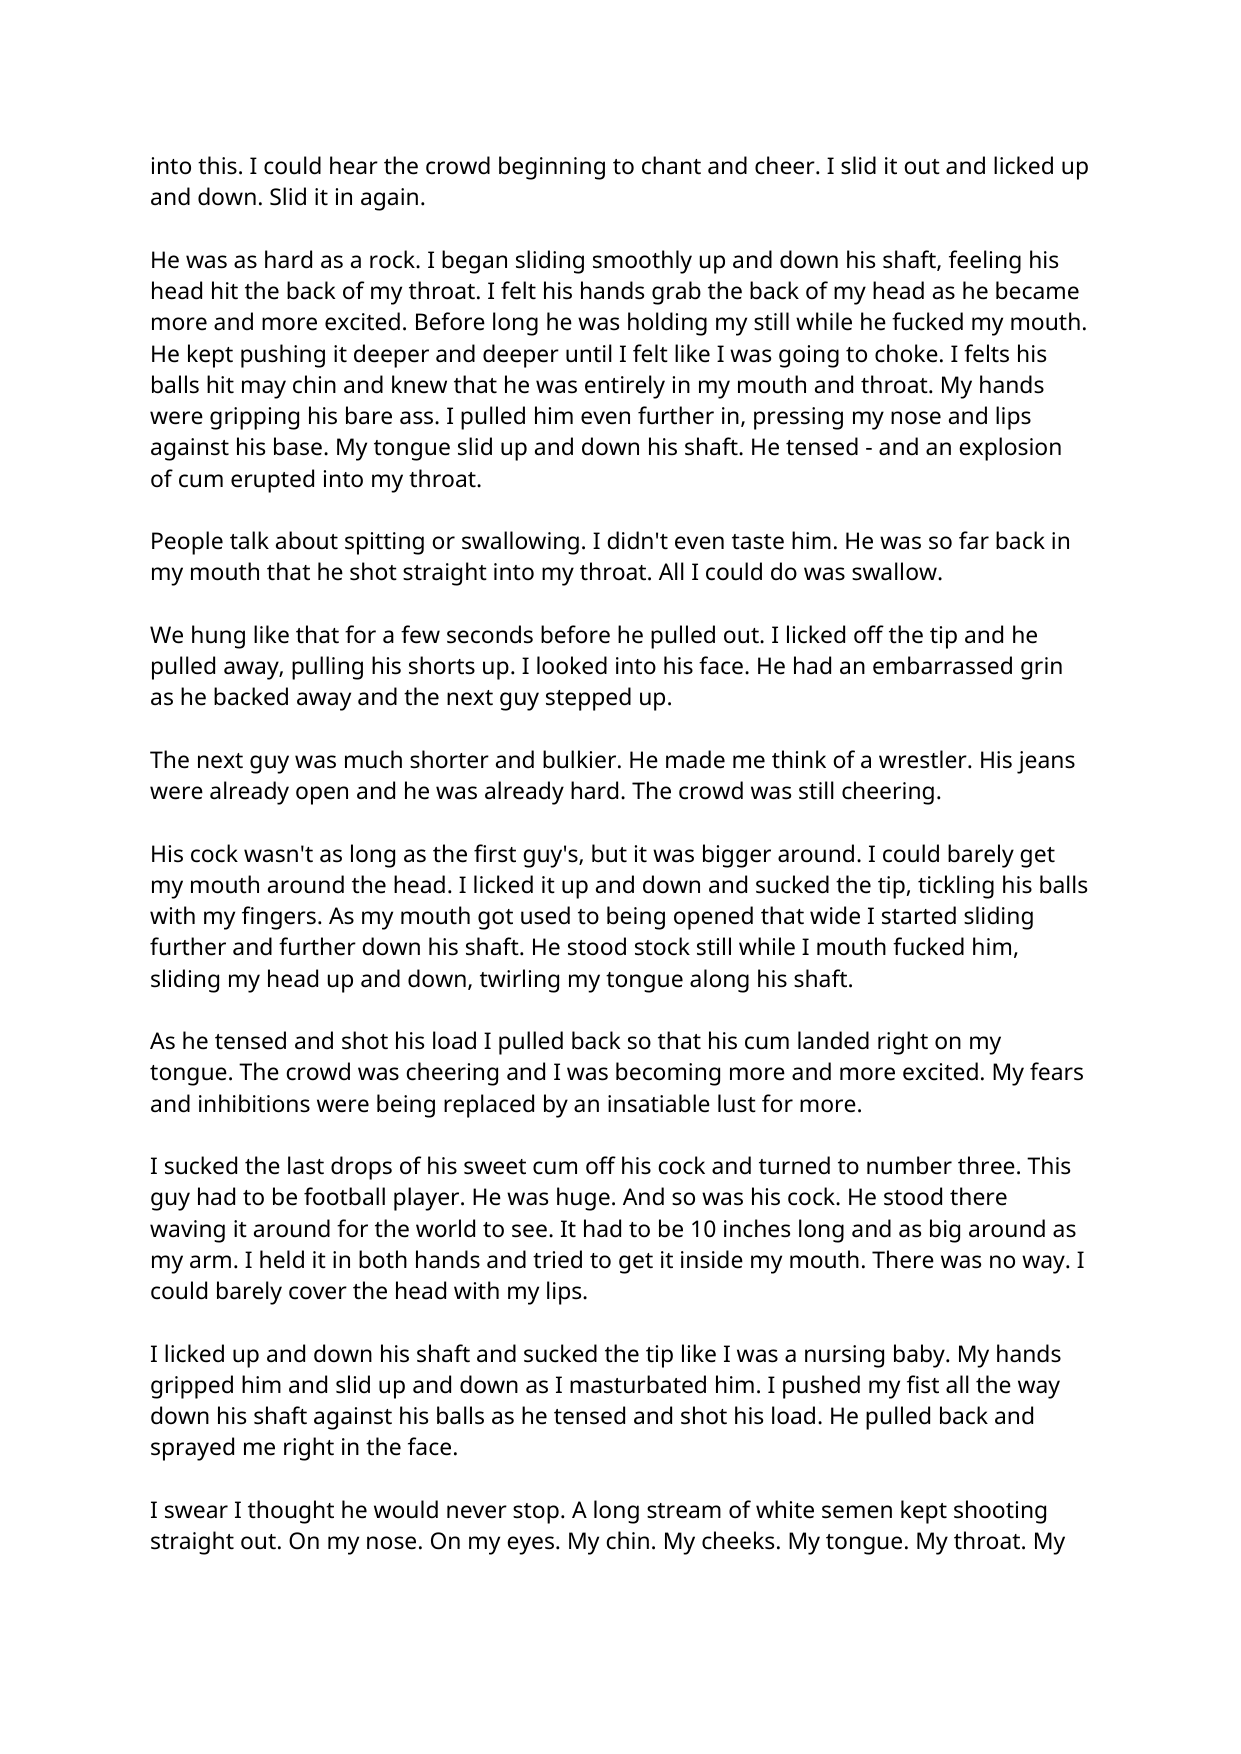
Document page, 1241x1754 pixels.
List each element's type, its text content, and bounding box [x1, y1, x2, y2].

text He was as hard as a rock. I began sliding smoothly up and down his shaft, feeling his head hit the back of my throat. I felt his hands grab the back of my head as he became more and more excited. Before long he was holding my still while he fucked my mouth. He kept pushing it deeper and deeper until I felt like I was going to choke. I felts his balls hit may chin and knew that he was entirely in my mouth and throat. My hands were gripping his bare ass. I pulled him even further in, pressing my nose and lips against his base. My tongue slid up and down his shaft. He tensed - and an explosion of cum erupted into my throat. [150, 244, 1090, 494]
text We hung like that for a few seconds before he pulled out. I licked off the tip and he pulled away, pulling his shorts up. I looked into his face. He had an embarrassed grin as he backed away and the next guy stepped up. [150, 619, 1090, 712]
text People talk about spitting or swallowing. I didn't even taste him. He was so far back in my mouth that he shot straight into my throat. All I could do was swallow. [150, 525, 1090, 587]
text I licked up and down his shaft and sucked the tip like I was a nursing baby. My hands gripped him and slid up and down as I masturbated him. I pushed my fist all the way down his shaft against his balls as he tensed and shot his load. He pulled back and sprayed me right in the face. [150, 1337, 1090, 1462]
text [150, 1494, 1090, 1556]
text The next guy was much shorter and bulkier. He made me think of a wrestler. His jeans were already open and he was already hard. The crowd was still cheering. [150, 744, 1090, 806]
text As he tensed and shot his load I pulled back so that his cum landed right on my tongue. The crowd was cheering and I was becoming more and more excited. My fears and inhibitions were being replaced by an insatiable lust for more. [150, 1025, 1090, 1119]
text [150, 150, 1090, 212]
text His cock wasn't as long as the first guy's, but it was bigger around. I could barely get my mouth around the head. I licked it up and down and sucked the tip, tickling his balls with my fingers. As my mouth got used to being opened that wide I started sliding further and further down his shaft. He stood stock still while I mouth fucked him, sliding my head up and down, twirling my tongue along his shaft. [150, 837, 1090, 994]
text I sucked the last drops of his sweet cum off his cock and turned to number three. This guy had to be football player. He was huge. And so was his cock. He stood there waving it around for the world to see. It had to be 10 inches long and as big around as my arm. I held it in both hands and tried to get it inside my mouth. There was no way. I could barely cover the head with my lips. [150, 1150, 1090, 1306]
